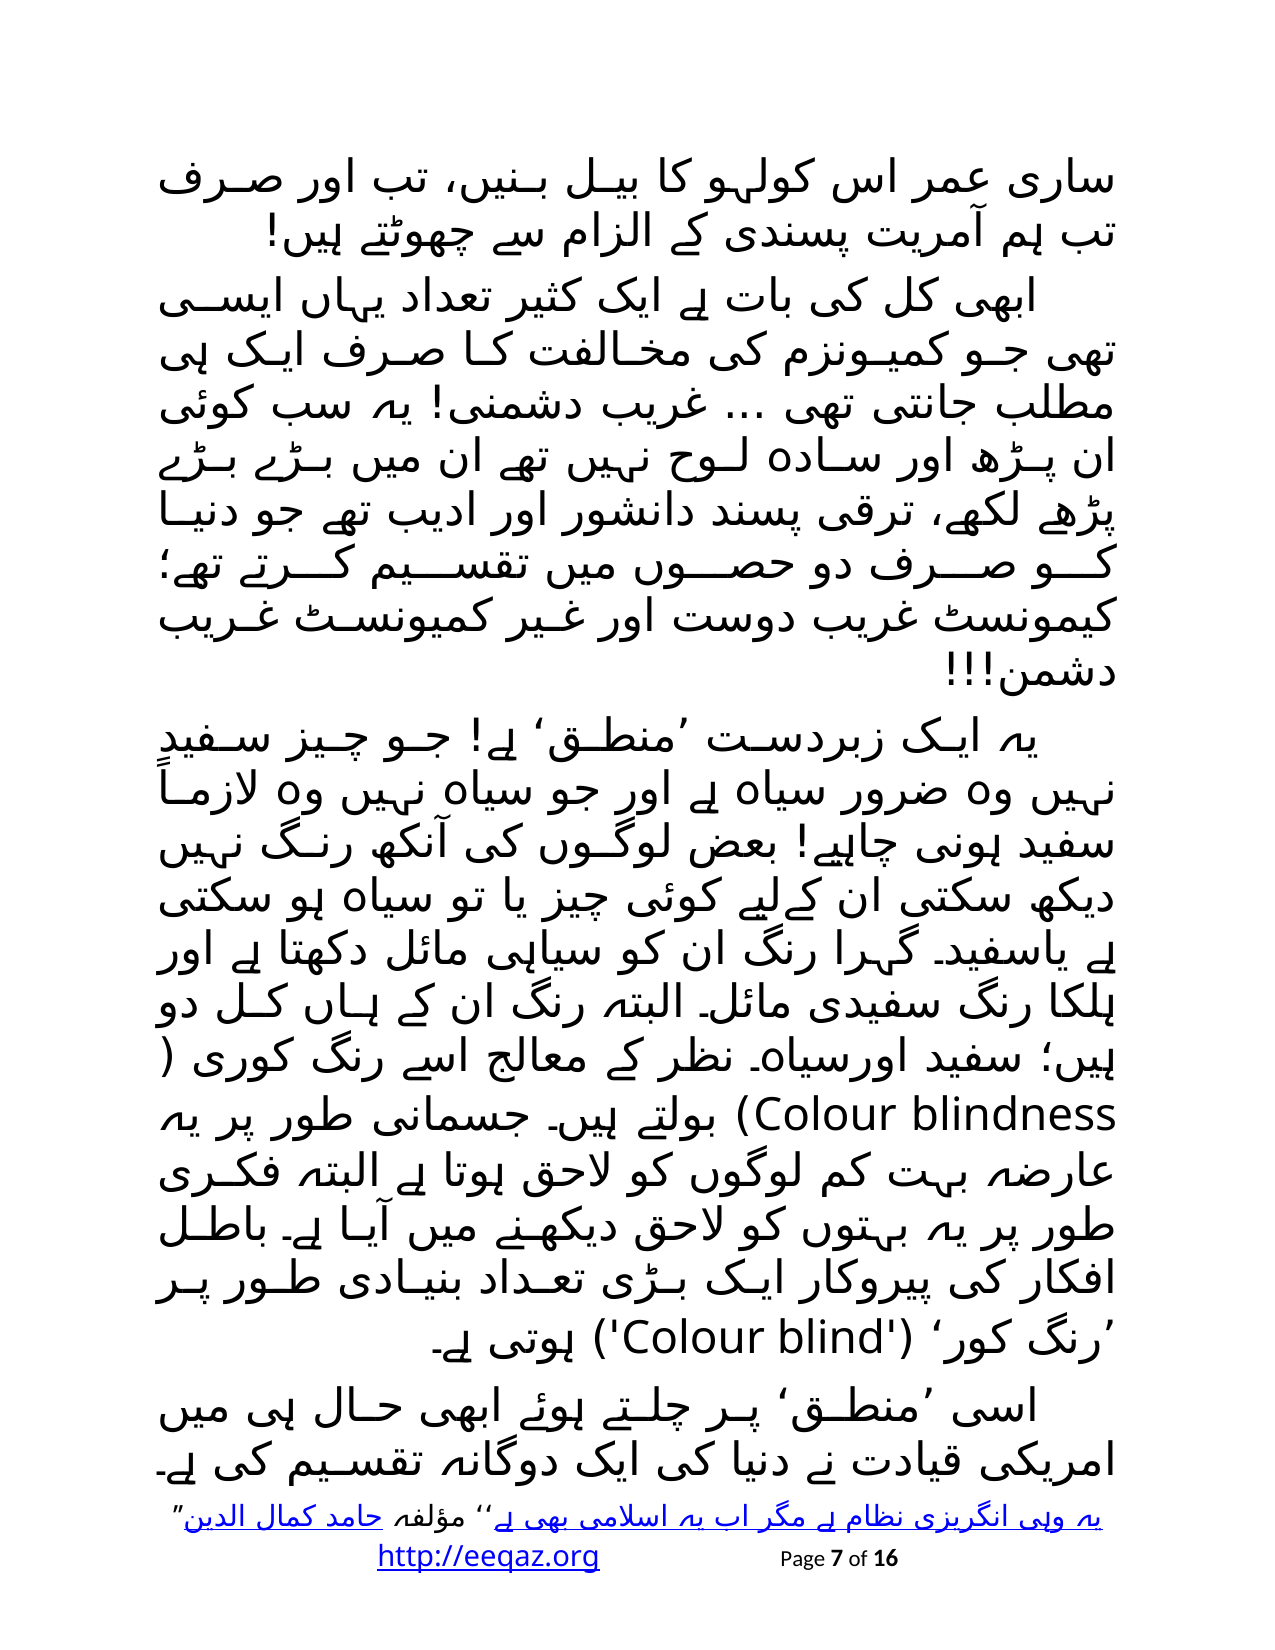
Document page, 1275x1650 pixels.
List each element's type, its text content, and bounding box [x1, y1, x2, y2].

text یہ ایک زبردست ’منطق‘ ہے! جو چیز سفید نہیں وہ ضرور سیاہ ہے اور جو سیاہ نہیں وہ لازماً سفید ہونی چاہیے! بعض لوگوں کی آنکھ رنگ نہیں دیکھ سکتی ان کےلیے کوئی چیز یا تو سیاہ ہو سکتی ہے یاسفید۔ گہرا رنگ ان کو سیاہی مائل دکھتا ہے اور ہلکا رنگ سفیدی مائل۔ البتہ رنگ ان کے ہاں کل دو ہیں؛ سفید اورسیاہ۔ نظر کے معالج اسے رنگ کوری (Colour blindness) بولتے ہیں۔ جسمانی طور پر یہ عارضہ بہت کم لوگوں کو لاحق ہوتا ہے البتہ فکری طور پر یہ بہتوں کو لاحق دیکھنے میں آیا ہے۔ باطل افکار کی پیروکار ایک بڑی تعداد بنیادی طور پر ’رنگ کور‘ ('Colour blind') ہوتی ہے۔ [157, 708, 1117, 1366]
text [157, 150, 1117, 257]
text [157, 1379, 1117, 1486]
text ابھی کل کی بات ہے ایک کثیر تعداد یہاں ایسی تھی جو کمیونزم کی مخالفت کا صرف ایک ہی مطلب جانتی تھی ... غریب دشمنی! یہ سب کوئی ان پڑھ اور سادہ لوح نہیں تھے ان میں بڑے بڑے پڑھے لکھے، ترقی پسند دانشور اور ادیب تھے جو دنیا کو صرف دو حصوں میں تقسیم کرتے تھے؛ کیمونسٹ غریب دوست اور غیر کمیونسٹ غریب دشمن!!! [157, 269, 1117, 696]
